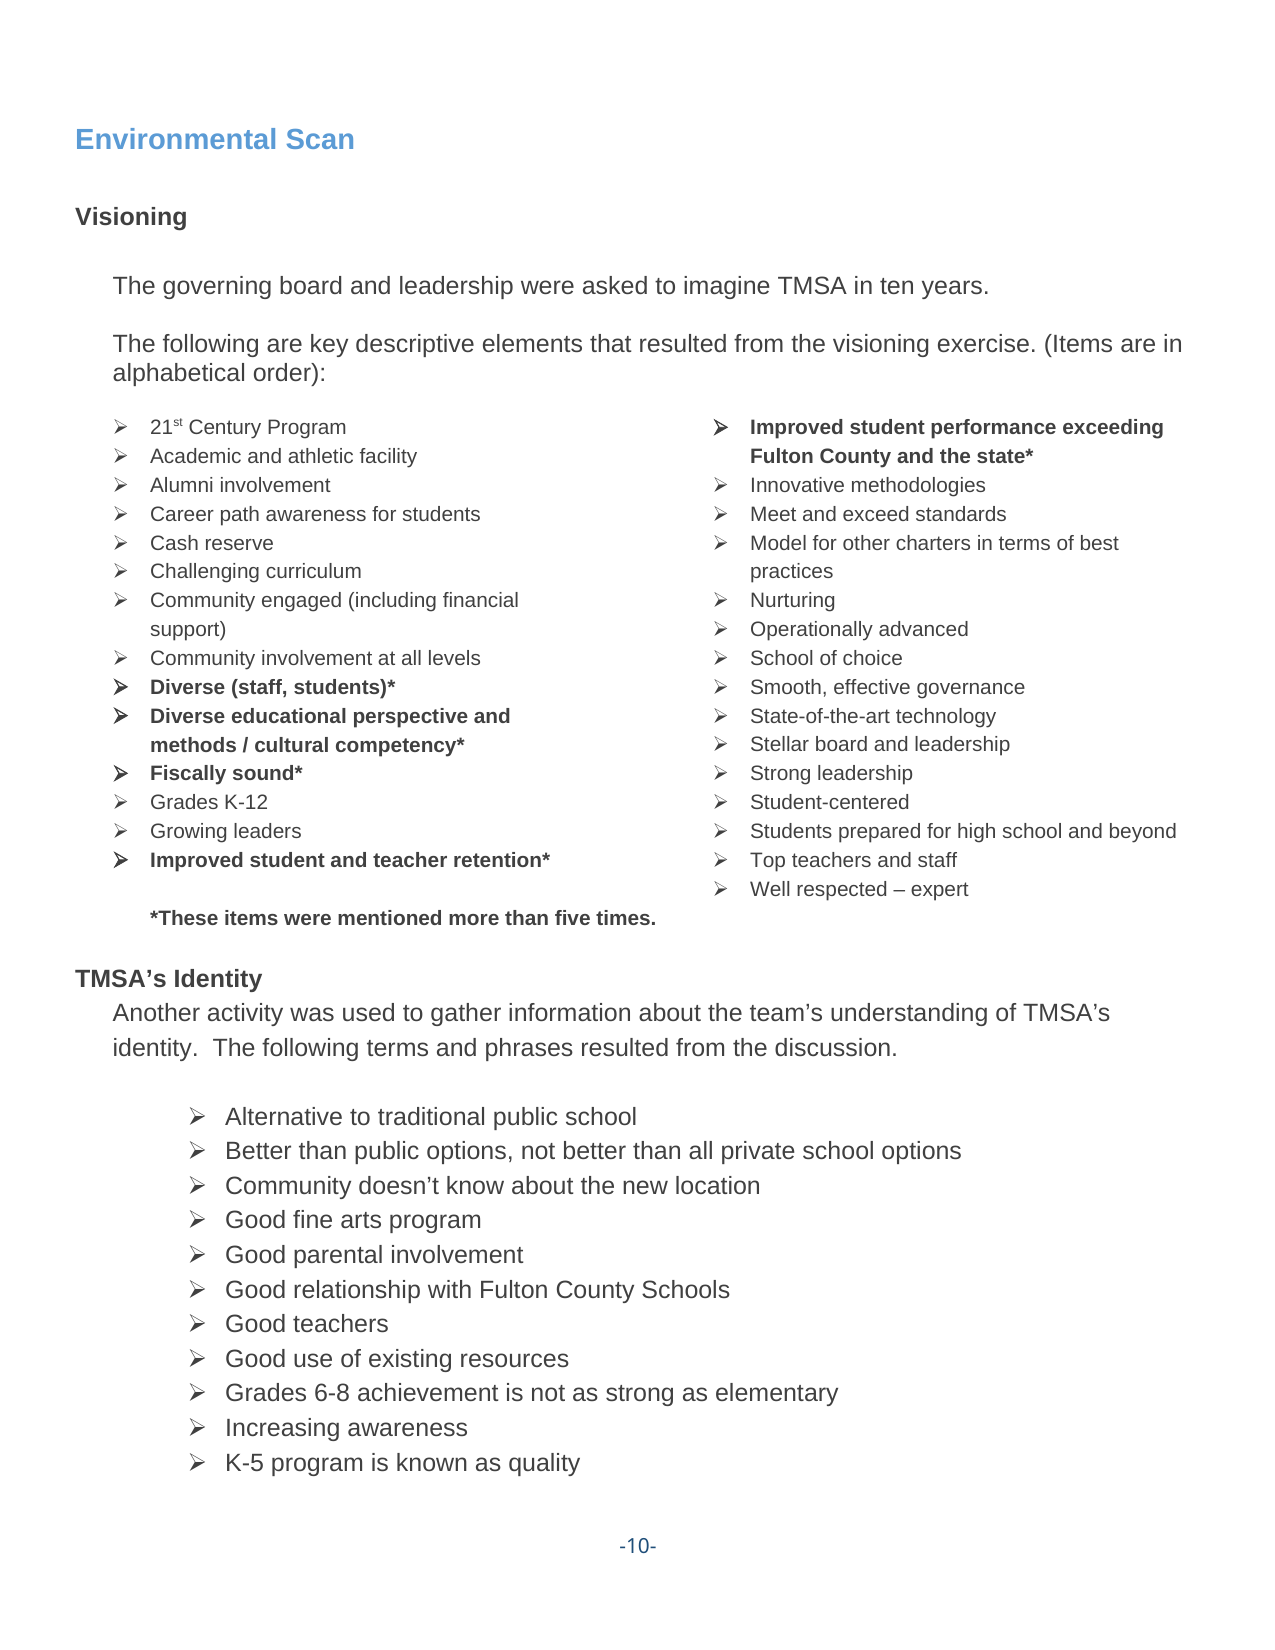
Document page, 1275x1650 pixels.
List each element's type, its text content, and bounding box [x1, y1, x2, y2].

text Another activity was used to gather information about the team’s understanding of TMSA’s identity. The following terms and phrases resulted from the discussion. [112, 998, 1200, 1062]
list Nurturing [712, 588, 1200, 612]
list Academic and athletic facility [112, 444, 600, 468]
list Diverse educational perspective and methods / cultural competency* [112, 703, 600, 756]
list Challenging curriculum [112, 559, 600, 583]
list School of choice [712, 646, 1200, 670]
text The following are key descriptive elements that resulted from the visioning exercise. (Items are in alphabetical order): [112, 329, 1200, 386]
list Good parental involvement [187, 1240, 1200, 1269]
list Good use of existing resources [187, 1344, 1200, 1373]
text TMSA’s Identity [75, 964, 1200, 993]
list Strong leadership [712, 761, 1200, 785]
list Better than public options, not better than all private school options [187, 1136, 1200, 1165]
text *These items were mentioned more than five times. [150, 905, 1200, 929]
list Model for other charters in terms of best practices [712, 530, 1200, 583]
list Students prepared for high school and beyond [712, 819, 1200, 843]
list State-of-the-art technology [712, 703, 1200, 727]
list 21st Century Program [112, 415, 600, 439]
list Diverse (staff, students)* [112, 675, 600, 699]
list Improved student and teacher retention* [112, 848, 600, 872]
list Growing leaders [112, 819, 600, 843]
text The governing board and leadership were asked to imagine TMSA in ten years. [112, 271, 1200, 300]
list Top teachers and staff [712, 848, 1200, 872]
list Good fine arts program [187, 1206, 1200, 1234]
list Meet and exceed standards [712, 502, 1200, 526]
list Improved student performance exceeding Fulton County and the state* [712, 415, 1200, 468]
list Operationally advanced [712, 617, 1200, 641]
list Cash reserve [112, 531, 600, 554]
list Good teachers [187, 1309, 1200, 1338]
list Increasing awareness [187, 1413, 1200, 1442]
list Alternative to traditional public school [187, 1102, 1200, 1131]
list Community engaged (including financial support) [112, 588, 600, 641]
list Innovative methodologies [712, 473, 1200, 497]
list Grades 6-8 achievement is not as strong as elementary [187, 1378, 1200, 1407]
list Career path awareness for students [112, 502, 600, 526]
text Visioning [75, 202, 1200, 231]
list Alumni involvement [112, 473, 600, 497]
list Well respected – expert [712, 877, 1200, 901]
list Stellar board and leadership [712, 732, 1200, 756]
list K-5 program is known as quality [187, 1448, 1200, 1476]
list Community involvement at all levels [112, 646, 600, 670]
list Community doesn’t know about the new location [187, 1171, 1200, 1200]
list Grades K-12 [112, 790, 600, 814]
list Student-centered [712, 790, 1200, 814]
subtitle Environmental Scan [75, 122, 1200, 155]
list Fiscally sound* [112, 761, 600, 785]
list Smooth, effective governance [712, 674, 1200, 699]
list Good relationship with Fulton County Schools [187, 1275, 1200, 1303]
